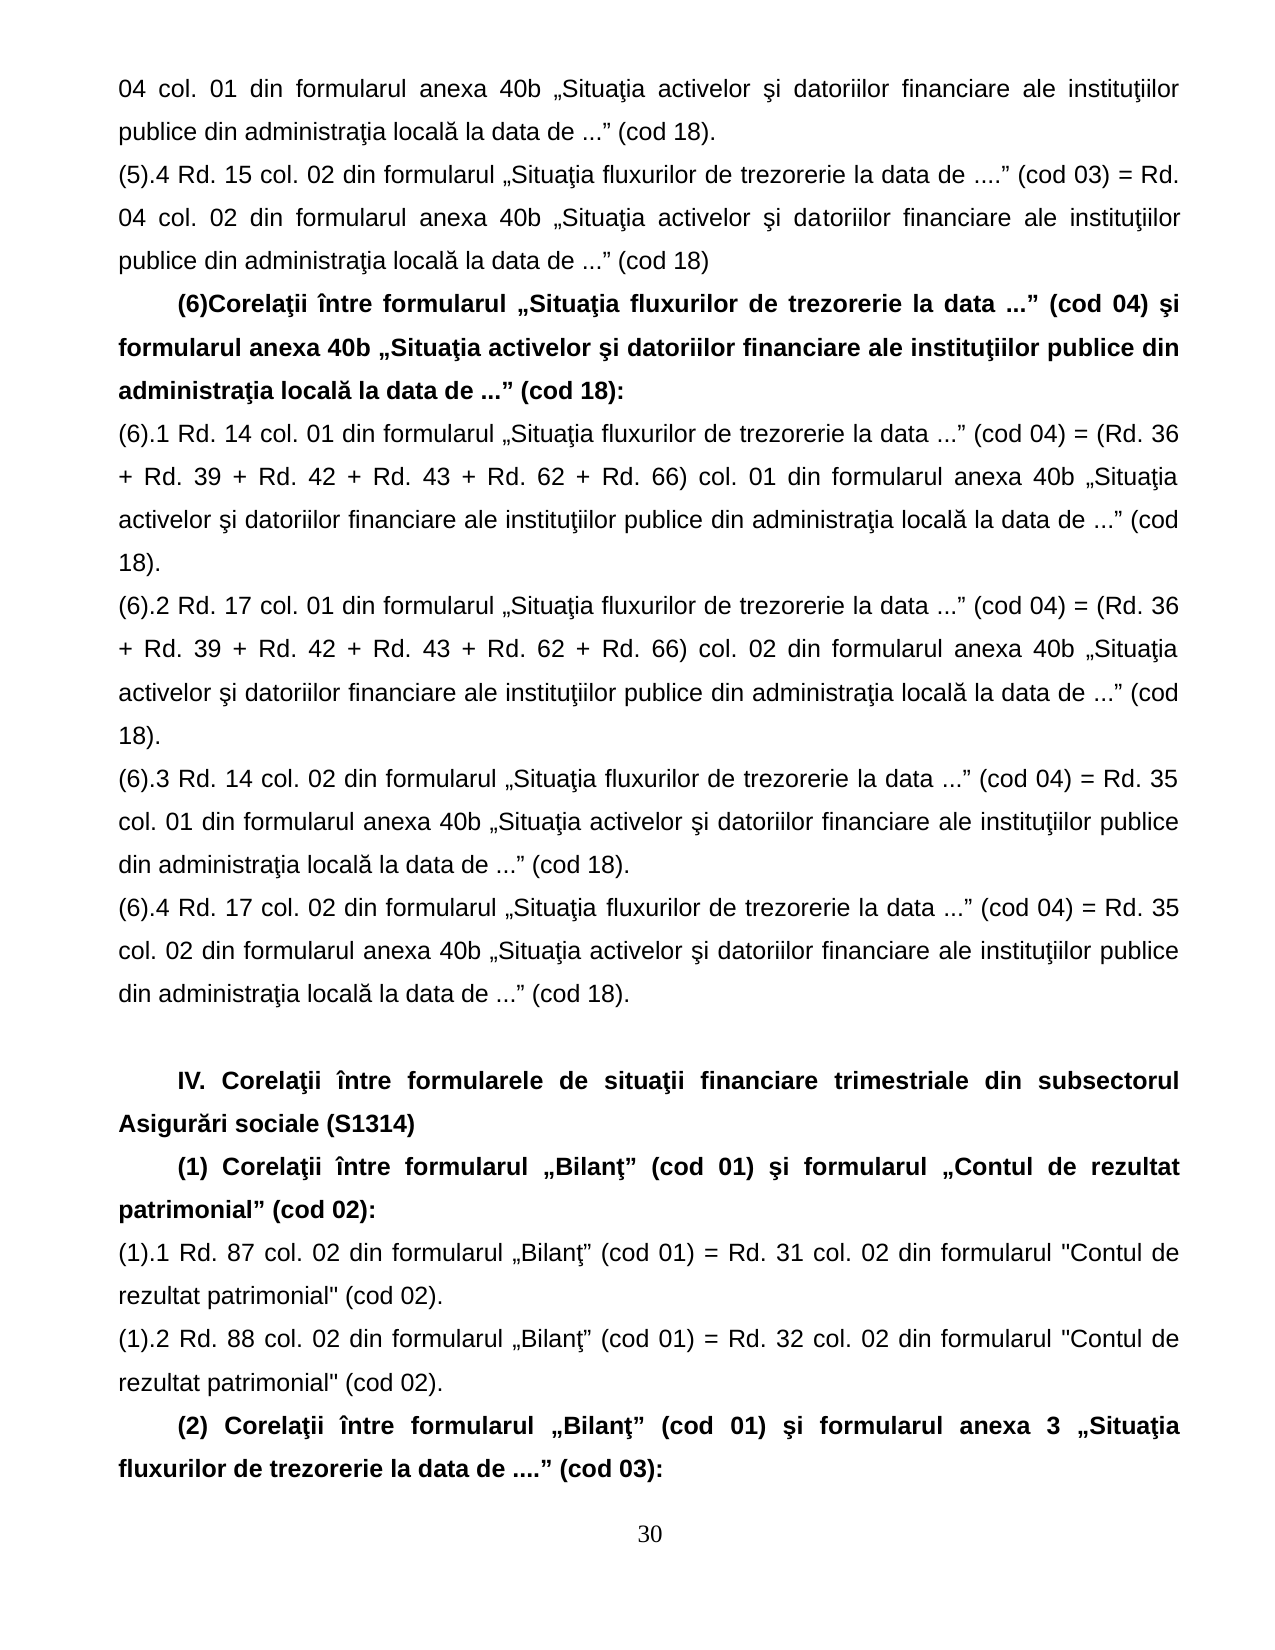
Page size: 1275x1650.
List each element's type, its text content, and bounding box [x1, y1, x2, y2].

text (5).4 Rd. 15 col. 02 din formularul „Situaţia fluxurilor de trezorerie la data de ....” (cod 03) = Rd. 04 col. 02 din formularul anexa 40b „Situaţia activelor şi datoriilor financiare ale instituţiilor publice din administraţia locală la data de ...” (cod 18) [118, 160, 1181, 275]
text (6).4 Rd. 17 col. 02 din formularul „Situaţia fluxurilor de trezorerie la data ...” (cod 04) = Rd. 35 col. 02 din formularul anexa 40b „Situaţia activelor şi datoriilor financiare ale instituţiilor publice din administraţia locală la data de ...” (cod 18). [118, 893, 1181, 1008]
text (6).3 Rd. 14 col. 02 din formularul „Situaţia fluxurilor de trezorerie la data ...” (cod 04) = Rd. 35 col. 01 din formularul anexa 40b „Situaţia activelor şi datoriilor financiare ale instituţiilor publice din administraţia locală la data de ...” (cod 18). [118, 764, 1181, 879]
text (6)Corelaţii între formularul „Situaţia fluxurilor de trezorerie la data ...” (cod 04) şi formularul anexa 40b „Situaţia activelor şi datoriilor financiare ale instituţiilor publice din administraţia locală la data de ...” (cod 18): [118, 289, 1181, 404]
text (1) Corelaţii între formularul „Bilanţ” (cod 01) şi formularul „Contul de rezultat patrimonial” (cod 02): [118, 1152, 1181, 1224]
text (1).2 Rd. 88 col. 02 din formularul „Bilanţ” (cod 01) = Rd. 32 col. 02 din formularul "Contul de rezultat patrimonial" (cod 02). [118, 1324, 1181, 1396]
text (1).1 Rd. 87 col. 02 din formularul „Bilanţ” (cod 01) = Rd. 31 col. 02 din formularul "Contul de rezultat patrimonial" (cod 02). [118, 1238, 1181, 1310]
text (2) Corelaţii între formularul „Bilanţ” (cod 01) şi formularul anexa 3 „Situaţia fluxurilor de trezorerie la data de ....” (cod 03): [118, 1411, 1181, 1483]
text (6).1 Rd. 14 col. 01 din formularul „Situaţia fluxurilor de trezorerie la data ...” (cod 04) = (Rd. 36 + Rd. 39 + Rd. 42 + Rd. 43 + Rd. 62 + Rd. 66) col. 01 din formularul anexa 40b „Situaţia activelor şi datoriilor financiare ale instituţiilor publice din administraţia locală la data de ...” (cod 18). [118, 419, 1181, 577]
text IV. Corelaţii între formularele de situaţii financiare trimestriale din subsectorul Asigurări sociale (S1314) [118, 1066, 1181, 1138]
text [118, 74, 1181, 146]
text (6).2 Rd. 17 col. 01 din formularul „Situaţia fluxurilor de trezorerie la data ...” (cod 04) = (Rd. 36 + Rd. 39 + Rd. 42 + Rd. 43 + Rd. 62 + Rd. 66) col. 02 din formularul anexa 40b „Situaţia activelor şi datoriilor financiare ale instituţiilor publice din administraţia locală la data de ...” (cod 18). [118, 591, 1181, 749]
